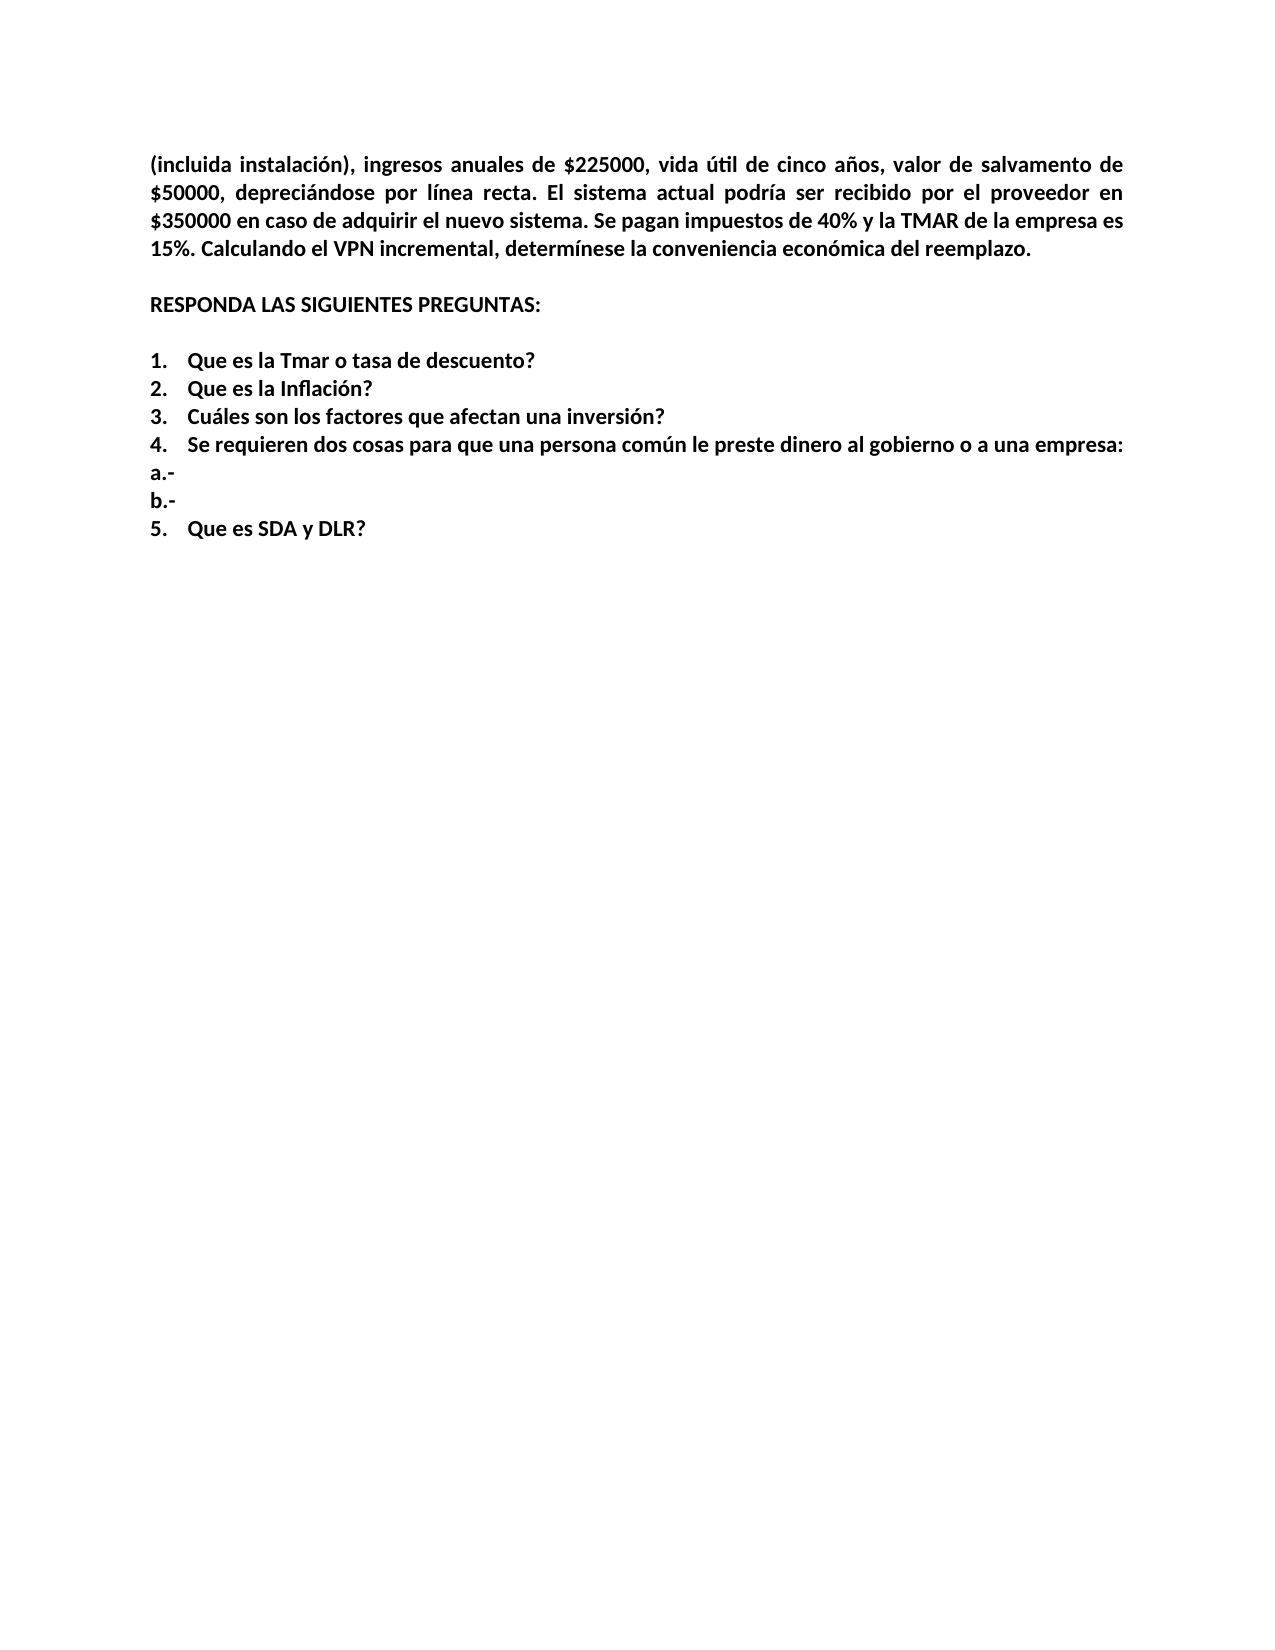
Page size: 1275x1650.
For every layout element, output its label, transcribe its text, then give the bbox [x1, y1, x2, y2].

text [150, 150, 1125, 262]
text b.- [150, 486, 1125, 514]
list Que es la Tmar o tasa de descuento? [150, 346, 1125, 374]
list Que es la Inflación? [150, 374, 1125, 402]
list Cuáles son los factores que afectan una inversión? [150, 402, 1125, 430]
text RESPONDA LAS SIGUIENTES PREGUNTAS: [150, 290, 1125, 318]
text a.- [150, 458, 1125, 486]
list Se requieren dos cosas para que una persona común le preste dinero al gobierno o a una empresa: [150, 430, 1125, 458]
list Que es SDA y DLR? [150, 514, 1125, 542]
